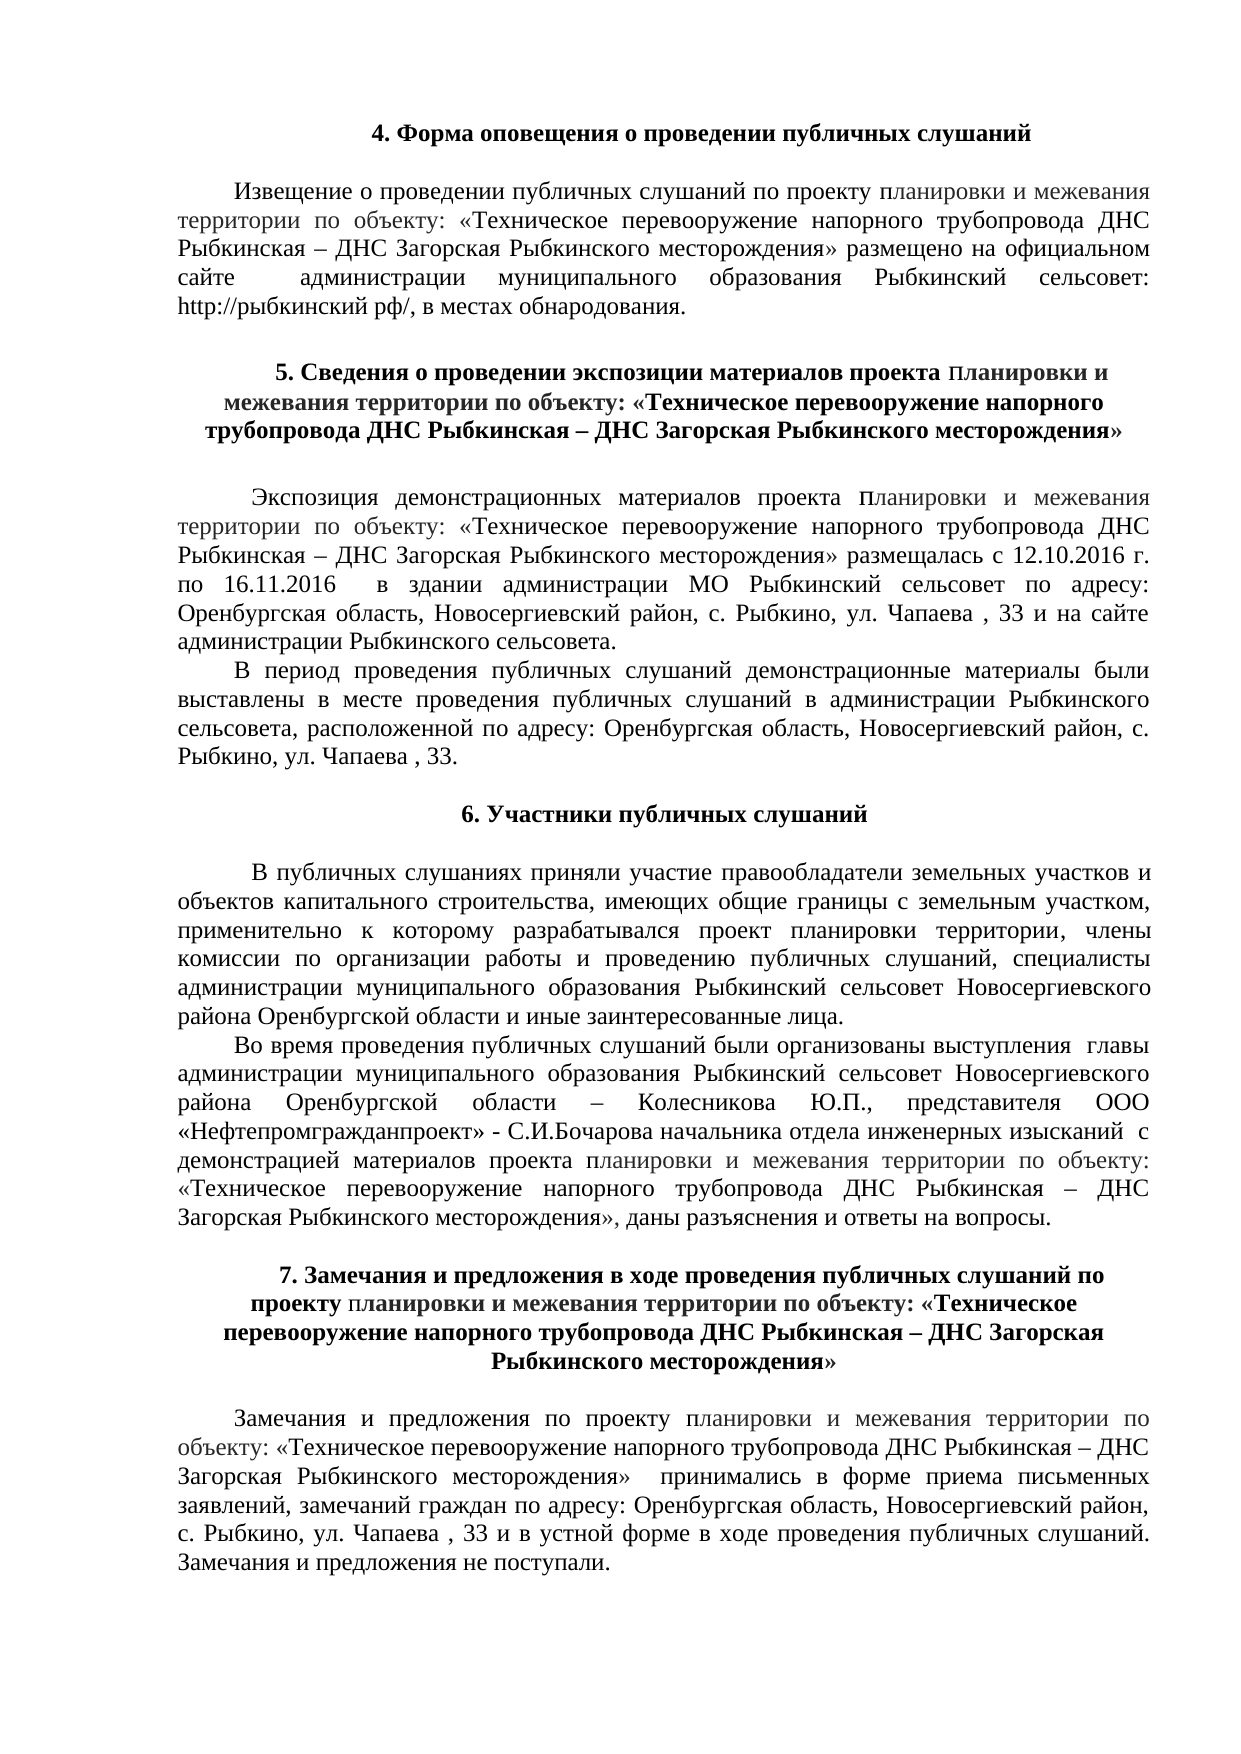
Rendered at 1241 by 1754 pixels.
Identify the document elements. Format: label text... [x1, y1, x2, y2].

text Во время проведения публичных слушаний были организованы выступления главы администрации муниципального образования Рыбкинский сельсовет Новосергиевского района Оренбургской области – Колесникова Ю.П., представителя ООО «Нефтепромгражданпроект» - С.И.Бочарова начальника отдела инженерных изысканий с демонстрацией материалов проекта планировки и межевания территории по объекту: «Техническое перевооружение напорного трубопровода ДНС Рыбкинская – ДНС Загорская Рыбкинского месторождения», даны разъяснения и ответы на вопросы. [177, 1030, 1150, 1231]
text В период проведения публичных слушаний демонстрационные материалы были выставлены в месте проведения публичных слушаний в администрации Рыбкинского сельсовета, расположенной по адресу: Оренбургская область, Новосергиевский район, с. Рыбкино, ул. Чапаева , 33. [177, 655, 1150, 770]
text Экспозиция демонстрационных материалов проекта планировки и межевания территории по объекту: «Техническое перевооружение напорного трубопровода ДНС Рыбкинская – ДНС Загорская Рыбкинского месторождения» размещалась с 12.10.2016 г. по 16.11.2016 в здании администрации МО Рыбкинский сельсовет по адресу: Оренбургская область, Новосергиевский район, с. Рыбкино, ул. Чапаева , 33 и на сайте администрации Рыбкинского сельсовета. [177, 478, 1150, 655]
text 7. Замечания и предложения в ходе проведения публичных слушаний по проекту планировки и межевания территории по объекту: «Техническое перевооружение напорного трубопровода ДНС Рыбкинская – ДНС Загорская Рыбкинского месторождения» [177, 1260, 1150, 1375]
text В публичных слушаниях приняли участие правообладатели земельных участков и объектов капитального строительства, имеющих общие границы с земельным участком, применительно к которому разрабатывался проект планировки территории, члены комиссии по организации работы и проведению публичных слушаний, специалисты администрации муниципального образования Рыбкинский сельсовет Новосергиевского района Оренбургской области и иные заинтересованные лица. [177, 857, 1152, 1030]
text 5. Сведения о проведении экспозиции материалов проекта планировки и межевания территории по объекту: «Техническое перевооружение напорного трубопровода ДНС Рыбкинская – ДНС Загорская Рыбкинского месторождения» [177, 353, 1150, 444]
text Извещение о проведении публичных слушаний по проекту планировки и межевания территории по объекту: «Техническое перевооружение напорного трубопровода ДНС Рыбкинская – ДНС Загорская Рыбкинского месторождения» размещено на официальном сайте администрации муниципального образования Рыбкинский сельсовет: http://рыбкинский рф/, в местах обнародования. [177, 176, 1150, 320]
text 4. Форма оповещения о проведении публичных слушаний [177, 118, 1152, 147]
text 6. Участники публичных слушаний [177, 799, 1152, 828]
text Замечания и предложения по проекту планировки и межевания территории по объекту: «Техническое перевооружение напорного трубопровода ДНС Рыбкинская – ДНС Загорская Рыбкинского месторождения» принимались в форме приема письменных заявлений, замечаний граждан по адресу: Оренбургская область, Новосергиевский район, с. Рыбкино, ул. Чапаева , 33 и в устной форме в ходе проведения публичных слушаний. Замечания и предложения не поступали. [177, 1403, 1150, 1576]
